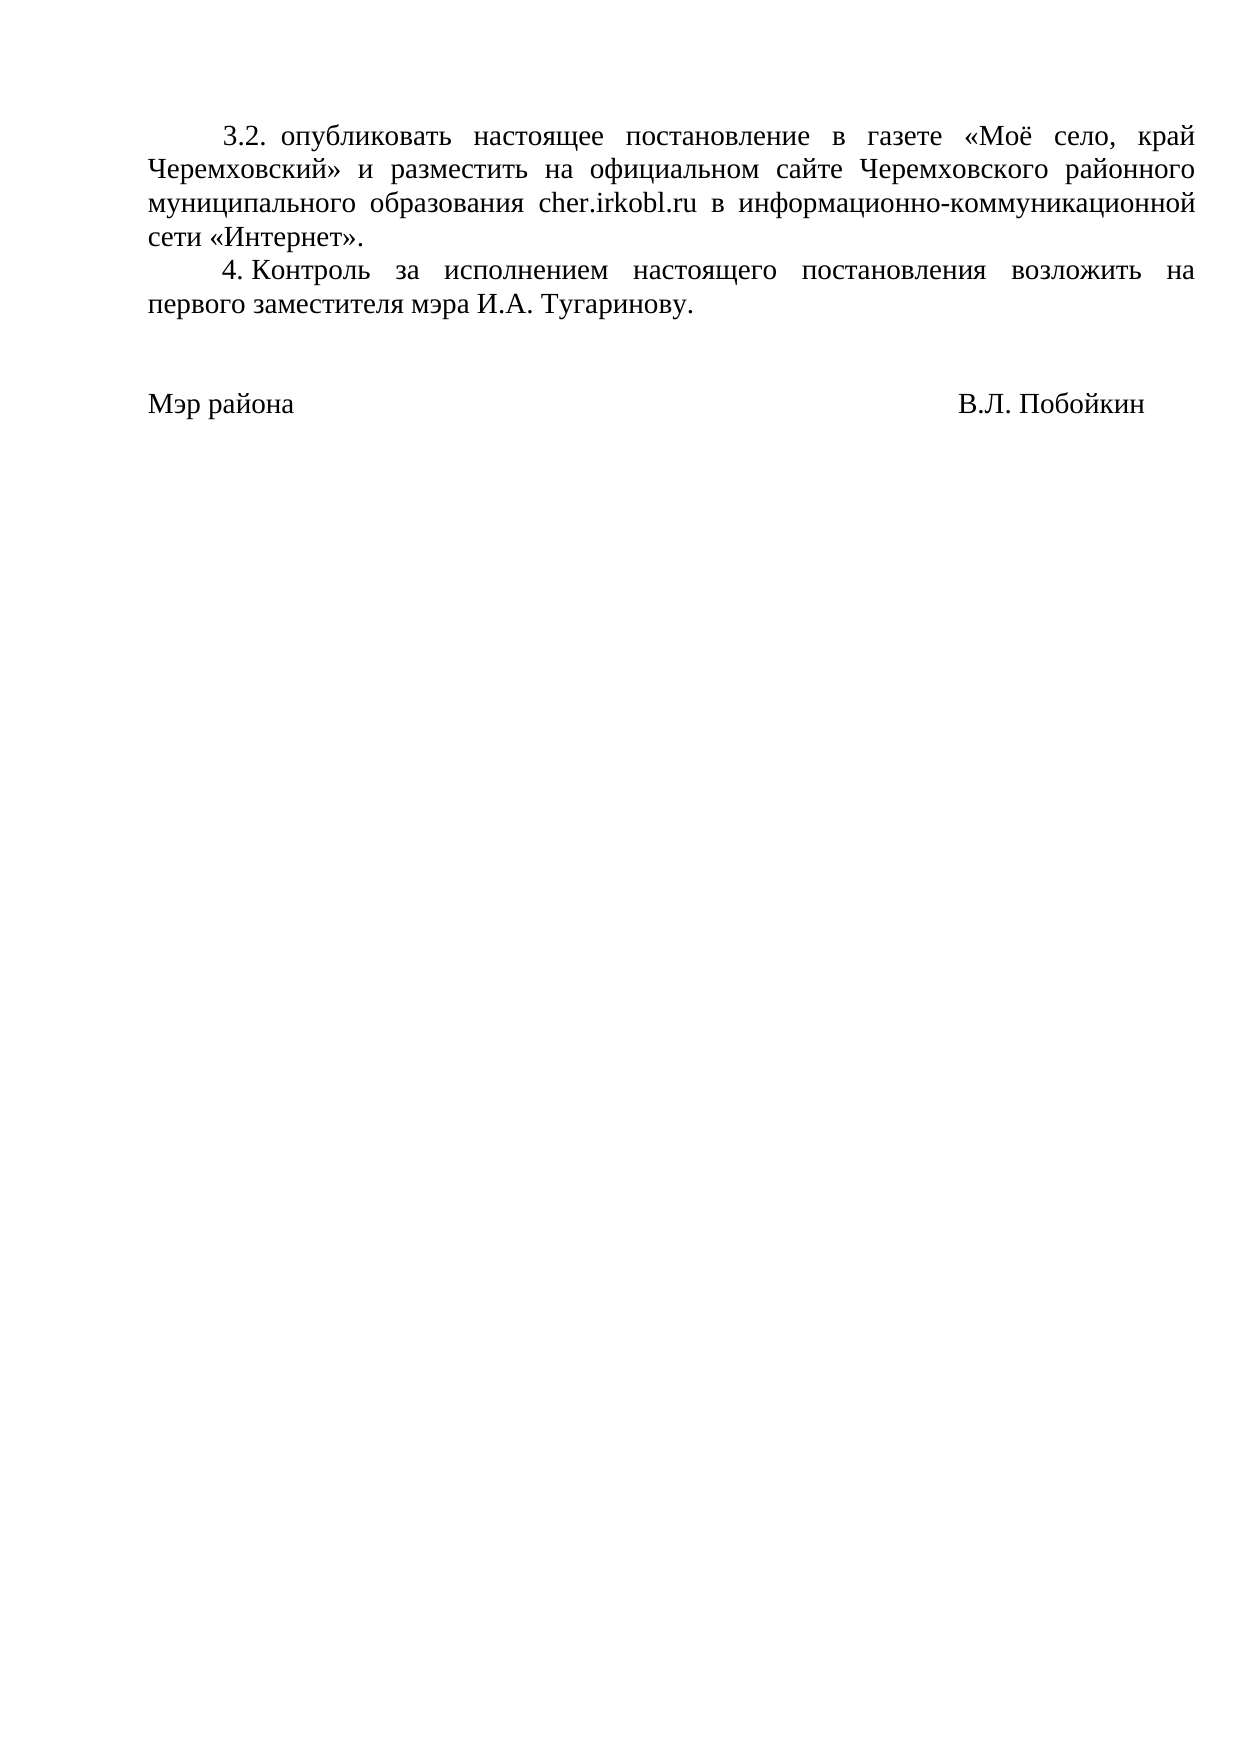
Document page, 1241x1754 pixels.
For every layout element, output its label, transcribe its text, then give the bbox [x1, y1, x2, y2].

text Мэр района В.Л. Побойкин [148, 386, 1196, 420]
text 3.2. опубликовать настоящее постановление в газете «Моё село, край Черемховский» и разместить на официальном сайте Черемховского районного муниципального образования cher.irkobl.ru в информационно-коммуникационной сети «Интернет». [148, 118, 1196, 252]
text 4. Контроль за исполнением настоящего постановления возложить на первого заместителя мэра И.А. Тугаринову. [148, 252, 1196, 319]
